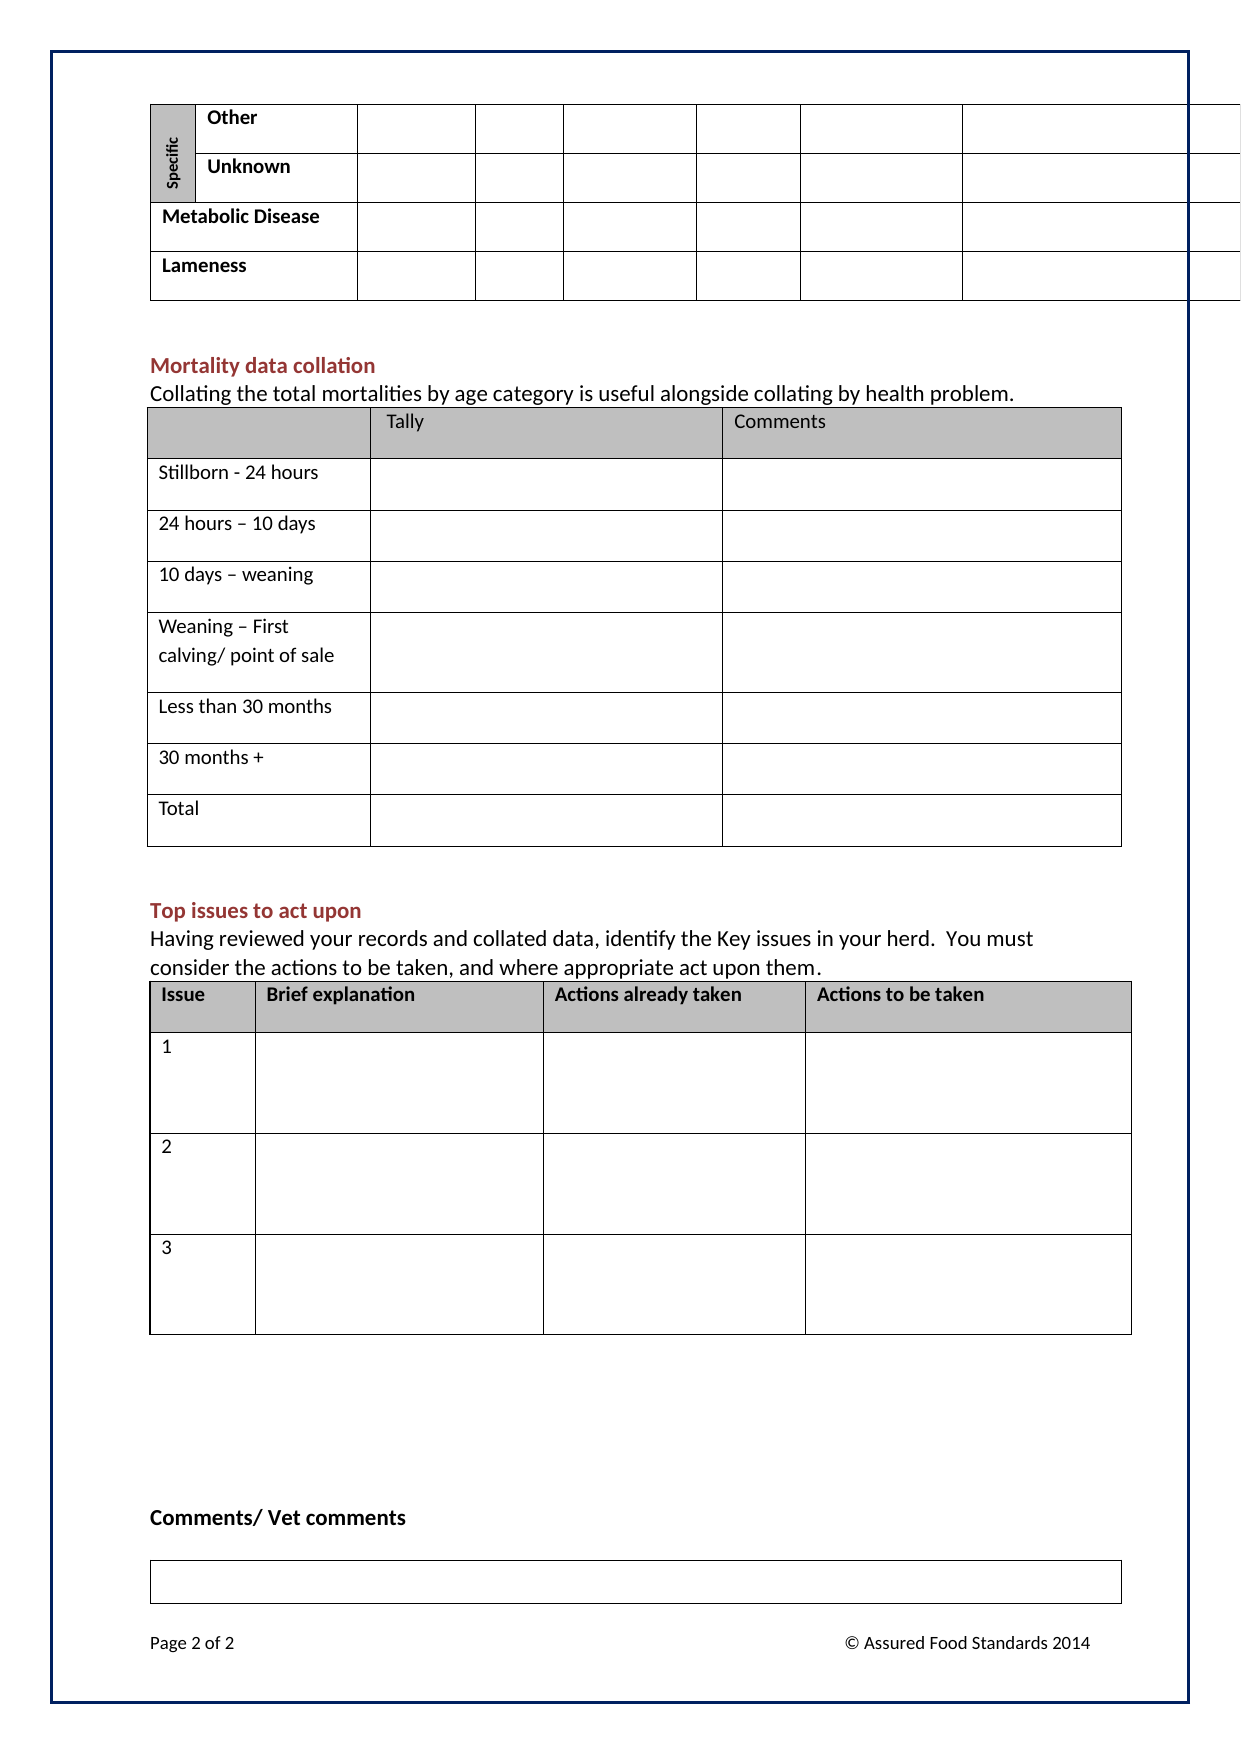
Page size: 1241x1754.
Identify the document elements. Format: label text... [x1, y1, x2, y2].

table_header Actions already taken [544, 982, 805, 1032]
table_cell [256, 1033, 543, 1133]
table_cell [1190, 105, 1240, 153]
table_cell [723, 511, 1121, 561]
table_cell [723, 613, 1121, 692]
table_cell [801, 252, 962, 300]
table_cell [476, 105, 563, 153]
table_cell [806, 1134, 1131, 1233]
table_cell [723, 459, 1121, 509]
table_header Actions to be taken [806, 982, 1131, 1032]
table_cell [1190, 203, 1240, 251]
table_cell [371, 511, 722, 561]
table_cell [564, 203, 696, 251]
table_cell Stillborn - 24 hours [148, 459, 370, 509]
table_cell [697, 154, 800, 202]
table_cell 30 months + [148, 744, 370, 794]
table_header Brief explanation [256, 982, 543, 1032]
table_cell Total [148, 795, 370, 846]
table_cell [723, 795, 1121, 846]
table_cell Metabolic Disease [151, 203, 357, 251]
table_cell Lameness [151, 252, 357, 300]
table_cell [801, 203, 962, 251]
table_cell [806, 1235, 1131, 1334]
table_cell 1 [151, 1033, 255, 1133]
table_cell 10 days – weaning [148, 562, 370, 612]
table_header [148, 408, 370, 458]
table_cell [697, 105, 800, 153]
table_cell Other [196, 105, 357, 153]
table_cell [371, 459, 722, 509]
table_cell [358, 154, 475, 202]
table_cell [723, 562, 1121, 612]
subtitle Mortality data collation [150, 351, 1090, 379]
table_cell [1190, 154, 1240, 202]
table_cell [723, 693, 1121, 743]
table_cell [256, 1235, 543, 1334]
table_cell Unknown [196, 154, 357, 202]
table_cell [564, 105, 696, 153]
table_cell [371, 613, 722, 692]
table_cell [1190, 252, 1240, 300]
table_cell [544, 1235, 805, 1334]
table_cell [544, 1134, 805, 1233]
subtitle Top issues to act upon [150, 897, 1090, 924]
table_header Comments [723, 408, 1121, 458]
table_cell [564, 252, 696, 300]
table_cell [801, 105, 962, 153]
table_cell [476, 154, 563, 202]
table_cell [806, 1033, 1131, 1133]
table_cell [476, 252, 563, 300]
table_cell [371, 693, 722, 743]
table_cell [697, 252, 800, 300]
table_cell 2 [151, 1134, 255, 1233]
table_cell [697, 203, 800, 251]
table_cell 24 hours – 10 days [148, 511, 370, 561]
table_cell [544, 1033, 805, 1133]
table_cell [358, 252, 475, 300]
table_cell [963, 252, 1187, 300]
table_header [151, 1561, 1121, 1603]
table_header Issue [151, 982, 255, 1032]
table_cell [358, 105, 475, 153]
table_cell 3 [151, 1235, 255, 1334]
table_header Tally [371, 408, 722, 458]
table_cell [256, 1134, 543, 1233]
table_cell [963, 203, 1187, 251]
table_cell [963, 154, 1187, 202]
table_cell Weaning – First calving/ point of sale [148, 613, 370, 692]
table_cell [358, 203, 475, 251]
table_cell [371, 562, 722, 612]
text Collating the total mortalities by age category is useful alongside collating by health problem. [150, 379, 1090, 407]
table_cell [371, 795, 722, 846]
table_cell [801, 154, 962, 202]
table_cell [564, 154, 696, 202]
table_cell [371, 744, 722, 794]
table_cell [723, 744, 1121, 794]
text Having reviewed your records and collated data, identify the Key issues in your herd. You must consider the actions to be taken, and where appropriate act upon them. [150, 924, 1090, 981]
table_cell [963, 105, 1187, 153]
table_cell Less than 30 months [148, 693, 370, 743]
table_cell [476, 203, 563, 251]
text Comments/ Vet comments [150, 1503, 1090, 1531]
